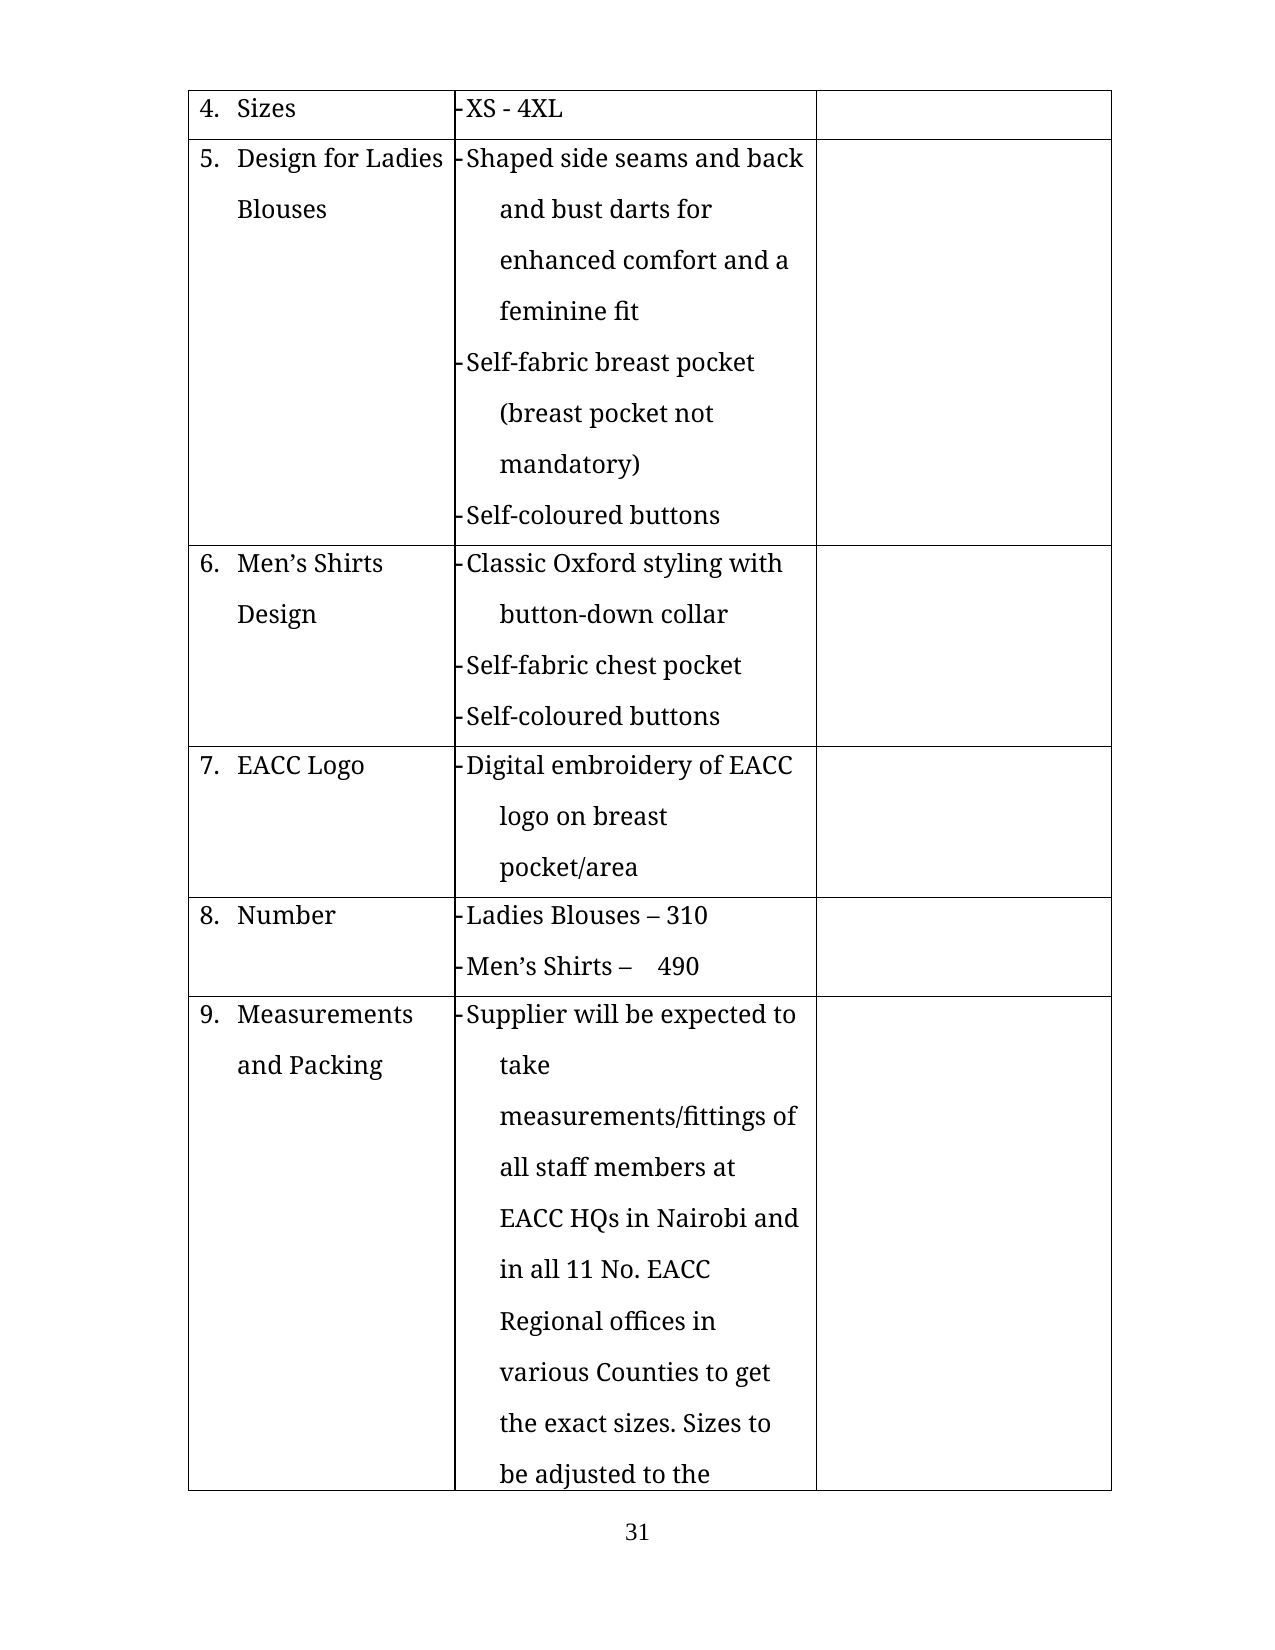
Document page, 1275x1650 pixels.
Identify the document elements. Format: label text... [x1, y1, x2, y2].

table_cell Sizes [189, 91, 454, 139]
table_cell Shaped side seams and back and bust darts for enhanced comfort and a feminine fit Self-fabric breast pocket (breast pocket not mandatory) Self-coloured buttons [456, 140, 816, 545]
table_cell Design for Ladies Blouses [189, 140, 454, 545]
table_cell [817, 546, 1111, 746]
table_cell Men’s Shirts Design [189, 546, 454, 746]
table_cell [817, 140, 1111, 545]
table_cell [817, 747, 1111, 897]
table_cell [456, 997, 816, 1490]
table_cell [817, 997, 1111, 1490]
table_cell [189, 997, 454, 1490]
table_cell [817, 898, 1111, 996]
table_cell Ladies Blouses – 310 Men’s Shirts – 490 [456, 898, 816, 996]
table_cell Digital embroidery of EACC logo on breast pocket/area [456, 747, 816, 897]
table_cell [817, 91, 1111, 139]
table_cell Number [189, 898, 454, 996]
table_cell XS - 4XL [456, 91, 816, 139]
table_cell Classic Oxford styling with button-down collar Self-fabric chest pocket Self-coloured buttons [456, 546, 816, 746]
table_cell EACC Logo [189, 747, 454, 897]
